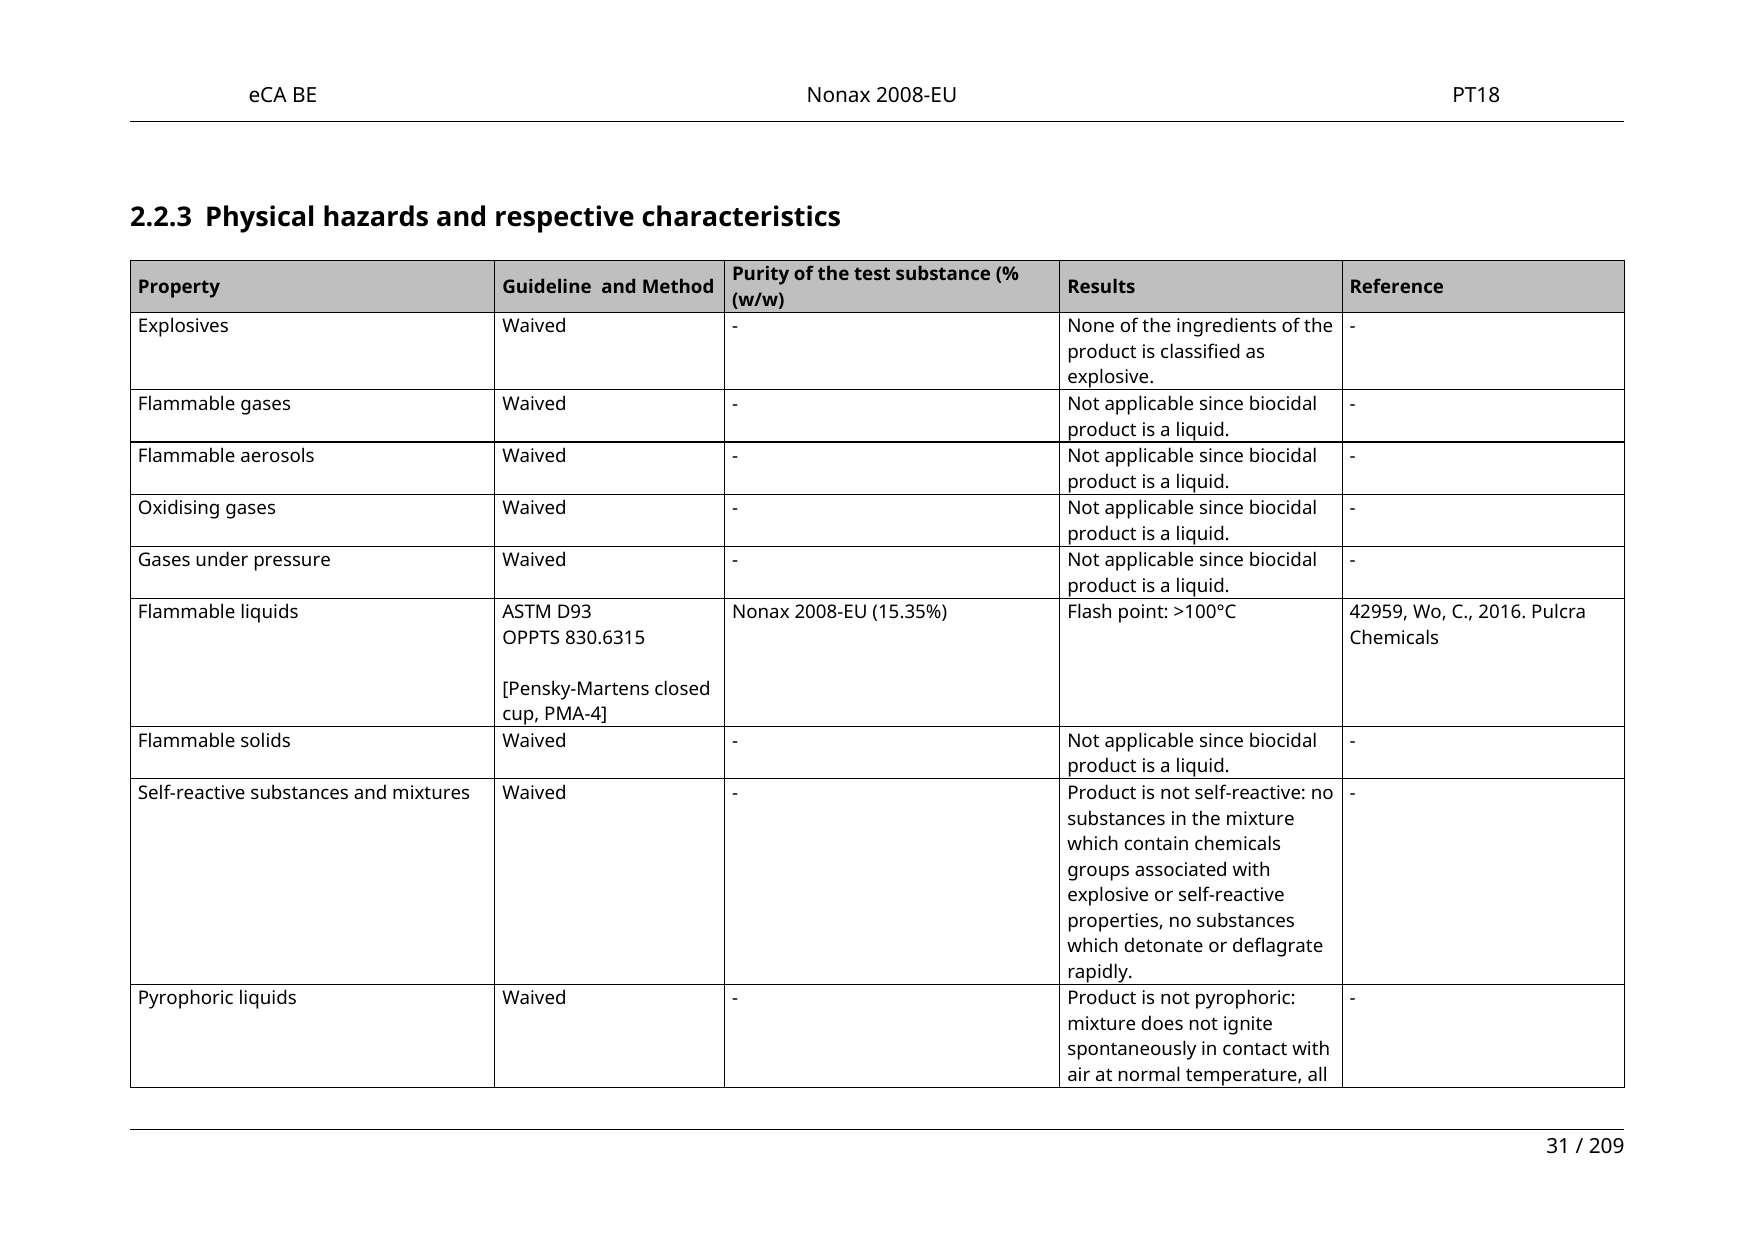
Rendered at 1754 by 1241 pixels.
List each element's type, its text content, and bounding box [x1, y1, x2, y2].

table_cell Explosives [131, 313, 494, 389]
table_header Results [1060, 261, 1342, 312]
table_cell - [725, 495, 1059, 546]
table_cell Not applicable since biocidal product is a liquid. [1060, 547, 1342, 598]
table_cell Gases under pressure [131, 547, 494, 598]
table_cell Waived [495, 985, 724, 1087]
table_cell Not applicable since biocidal product is a liquid. [1060, 727, 1342, 778]
table_cell - [725, 390, 1059, 441]
subtitle Physical hazards and respective characteristics [130, 198, 1624, 234]
table_cell - [725, 313, 1059, 389]
table_cell Pyrophoric liquids [131, 985, 494, 1087]
table_cell Waived [495, 727, 724, 778]
table_cell Waived [495, 443, 724, 493]
table_cell Waived [495, 313, 724, 389]
table_cell - [725, 547, 1059, 598]
table_cell Flammable aerosols [131, 443, 494, 493]
table_cell - [1343, 390, 1624, 441]
table_cell - [725, 727, 1059, 778]
table_cell - [725, 985, 1059, 1087]
table_header Guideline and Method [495, 261, 724, 312]
table_cell Product is not self-reactive: no substances in the mixture which contain chemicals groups associated with explosive or self-reactive properties, no substances which detonate or deflagrate rapidly. [1060, 779, 1342, 983]
table_cell Waived [495, 547, 724, 598]
table_cell None of the ingredients of the product is classified as explosive. [1060, 313, 1342, 389]
table_header Property [131, 261, 494, 312]
table_cell Oxidising gases [131, 495, 494, 546]
table_cell - [725, 779, 1059, 983]
table_cell - [1343, 547, 1624, 598]
table_cell - [1343, 985, 1624, 1087]
table_cell - [725, 443, 1059, 493]
table_cell Not applicable since biocidal product is a liquid. [1060, 443, 1342, 493]
table_cell 42959, Wo, C., 2016. Pulcra Chemicals [1343, 599, 1624, 726]
table_cell Flash point: >100°C [1060, 599, 1342, 726]
table_cell Waived [495, 779, 724, 983]
table_cell Self-reactive substances and mixtures [131, 779, 494, 983]
table_cell Not applicable since biocidal product is a liquid. [1060, 390, 1342, 441]
table_cell - [1343, 495, 1624, 546]
table_cell - [1343, 779, 1624, 983]
table_cell Nonax 2008-EU (15.35%) [725, 599, 1059, 726]
table_cell Waived [495, 390, 724, 441]
table_cell Flammable liquids [131, 599, 494, 726]
table_cell - [1343, 443, 1624, 493]
table_header Purity of the test substance (% (w/w) [725, 261, 1059, 312]
table_cell Flammable gases [131, 390, 494, 441]
table_cell Waived [495, 495, 724, 546]
table_header Reference [1343, 261, 1624, 312]
table_cell Flammable solids [131, 727, 494, 778]
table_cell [1060, 985, 1342, 1087]
table_cell - [1343, 313, 1624, 389]
table_cell - [1343, 727, 1624, 778]
table_cell Not applicable since biocidal product is a liquid. [1060, 495, 1342, 546]
table_cell ASTM D93 OPPTS 830.6315 [Pensky-Martens closed cup, PMA-4] [495, 599, 724, 726]
